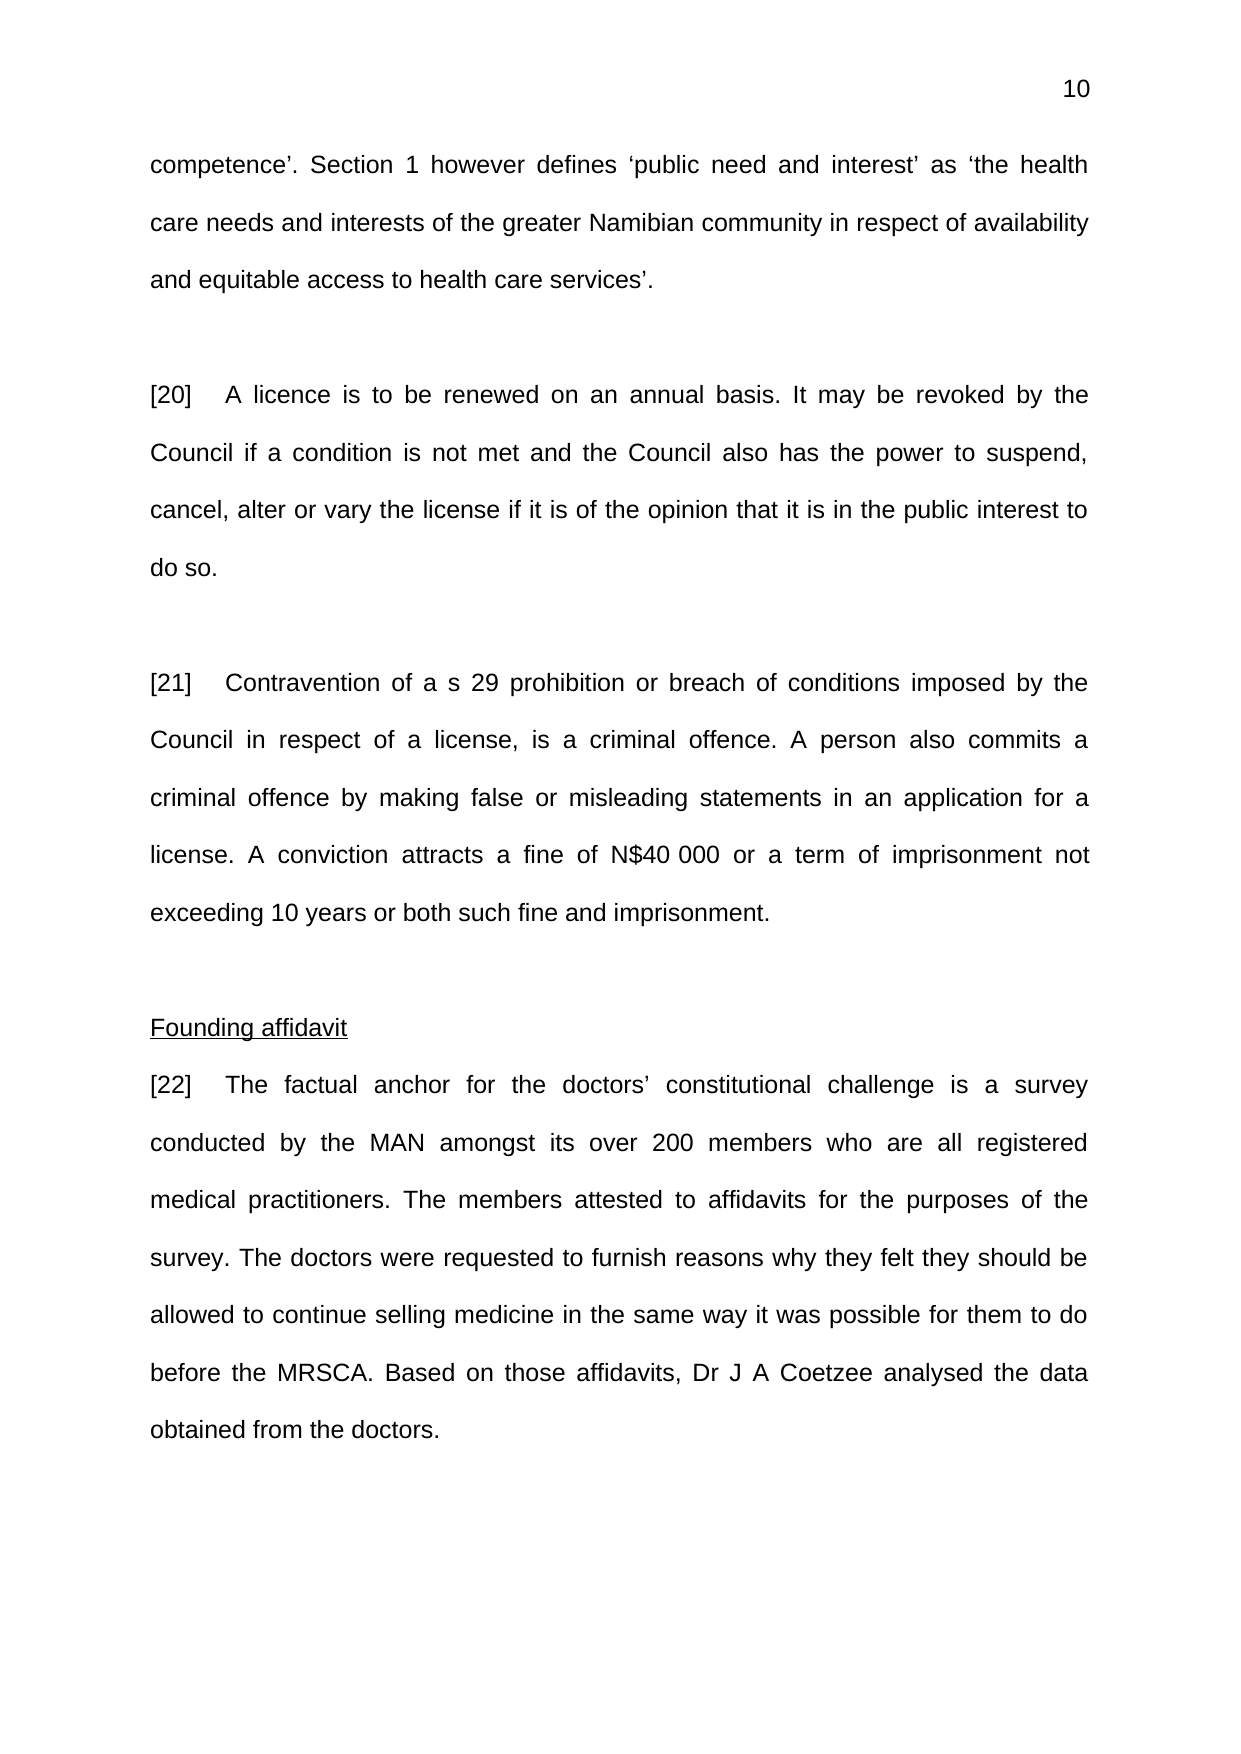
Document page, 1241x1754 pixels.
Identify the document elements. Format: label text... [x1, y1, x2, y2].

text [20] A licence is to be renewed on an annual basis. It may be revoked by the Council if a condition is not met and the Council also has the power to suspend, cancel, alter or vary the license if it is of the opinion that it is in the public interest to do so. [150, 380, 1090, 581]
text Founding affidavit [150, 1012, 1090, 1041]
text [150, 150, 1090, 294]
list [22] The factual anchor for the doctors’ constitutional challenge is a survey conducted by the MAN amongst its over 200 members who are all registered medical practitioners. The members attested to affidavits for the purposes of the survey. The doctors were requested to furnish reasons why they felt they should be allowed to continue selling medicine in the same way it was possible for them to do before the MRSCA. Based on those affidavits, Dr J A Coetzee analysed the data obtained from the doctors. [150, 1070, 1090, 1444]
text [21] Contravention of a s 29 prohibition or breach of conditions imposed by the Council in respect of a license, is a criminal offence. A person also commits a criminal offence by making false or misleading statements in an application for a license. A conviction attracts a fine of N$40 000 or a term of imprisonment not exceeding 10 years or both such fine and imprisonment. [150, 667, 1090, 926]
